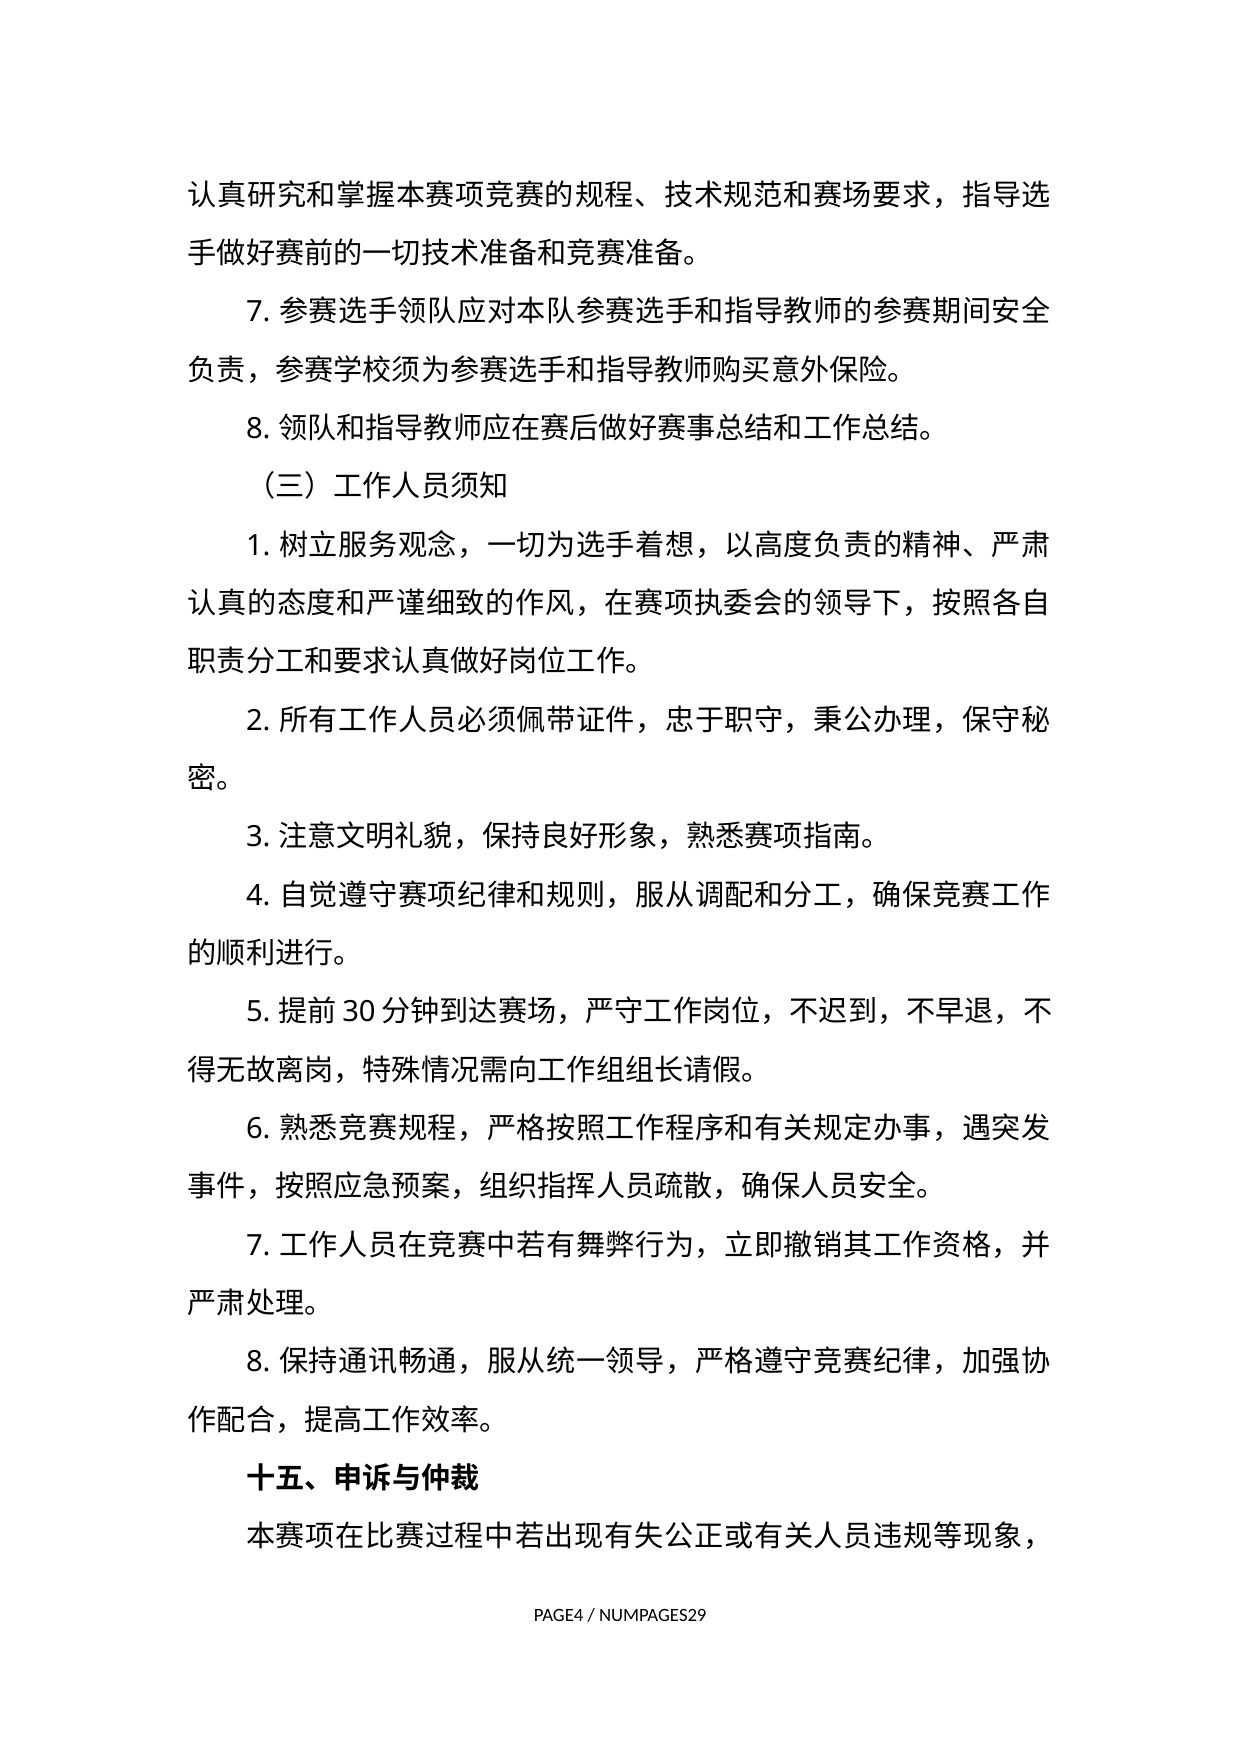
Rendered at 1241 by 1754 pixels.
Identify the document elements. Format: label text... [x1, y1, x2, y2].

text 2. 所有工作人员必须佩带证件，忠于职守，秉公办理，保守秘密。 [187, 683, 1053, 800]
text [187, 158, 1053, 275]
text 8. 领队和指导教师应在赛后做好赛事总结和工作总结。 [187, 392, 1053, 450]
text 8. 保持通讯畅通，服从统一领导，严格遵守竞赛纪律，加强协作配合，提高工作效率。 [187, 1325, 1053, 1442]
text 3. 注意文明礼貌，保持良好形象，熟悉赛项指南。 [187, 800, 1053, 858]
text 7. 工作人员在竞赛中若有舞弊行为，立即撤销其工作资格，并严肃处理。 [187, 1208, 1053, 1325]
text 1. 树立服务观念，一切为选手着想，以高度负责的精神、严肃认真的态度和严谨细致的作风，在赛项执委会的领导下，按照各自职责分工和要求认真做好岗位工作。 [187, 508, 1053, 683]
text 6. 熟悉竞赛规程，严格按照工作程序和有关规定办事，遇突发事件，按照应急预案，组织指挥人员疏散，确保人员安全。 [187, 1092, 1053, 1208]
text 4. 自觉遵守赛项纪律和规则，服从调配和分工，确保竞赛工作的顺利进行。 [187, 858, 1053, 975]
text 7. 参赛选手领队应对本队参赛选手和指导教师的参赛期间安全负责，参赛学校须为参赛选手和指导教师购买意外保险。 [187, 275, 1053, 392]
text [187, 1500, 1053, 1558]
text 5. 提前30分钟到达赛场，严守工作岗位，不迟到，不早退，不得无故离岗，特殊情况需向工作组组长请假。 [187, 975, 1053, 1092]
text （三）工作人员须知 [187, 450, 1053, 508]
subtitle 十五、申诉与仲裁 [187, 1442, 1053, 1500]
